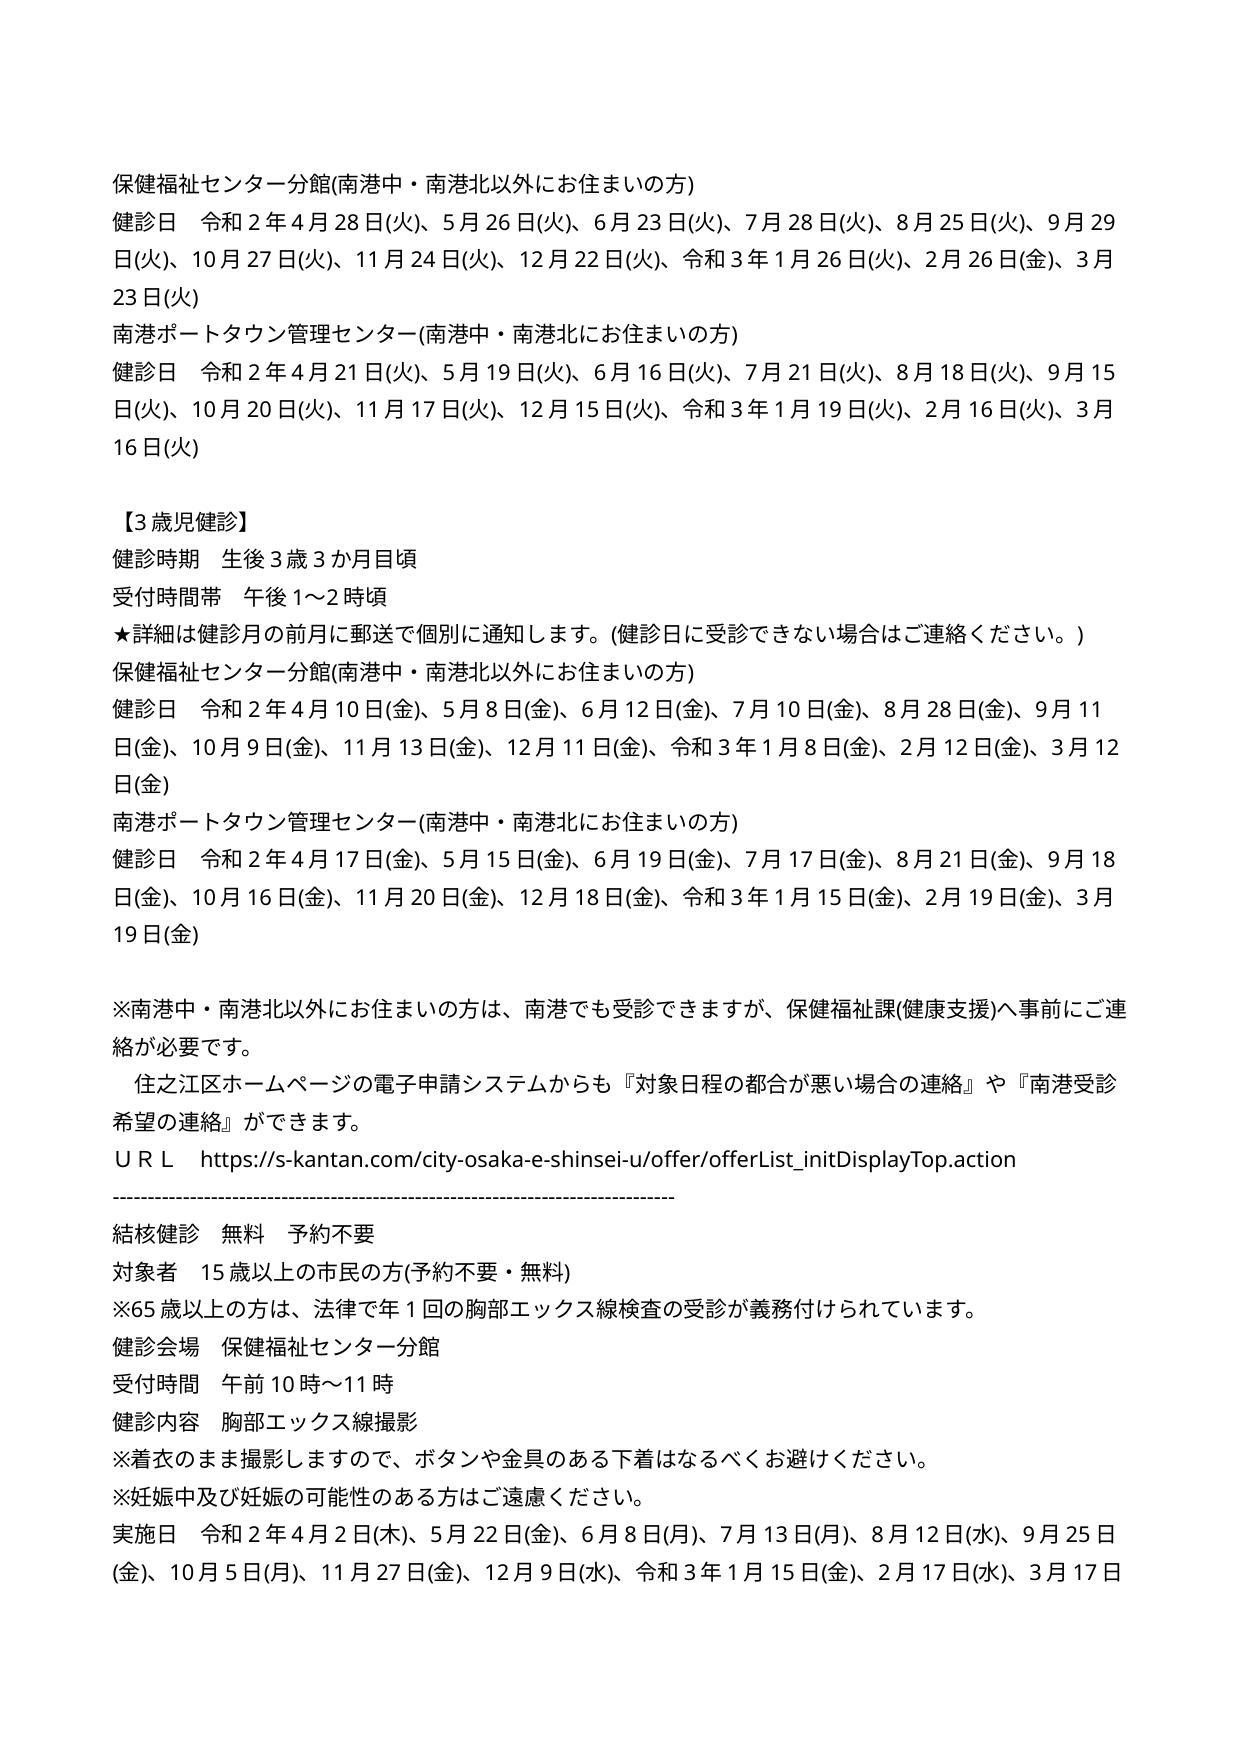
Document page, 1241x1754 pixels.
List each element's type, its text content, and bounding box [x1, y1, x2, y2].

text ★詳細は健診月の前月に郵送で個別に通知します。(健診日に受診できない場合はご連絡ください。) [112, 614, 1128, 652]
text ＵＲＬ https://s-kantan.com/city-osaka-e-shinsei-u/offer/offerList_initDisplayTop.action [112, 1139, 1128, 1177]
text 南港ポートタウン管理センター(南港中・南港北にお住まいの方) [112, 802, 1128, 839]
text 健診会場 保健福祉センター分館 [112, 1327, 1128, 1364]
text ※妊娠中及び妊娠の可能性のある方はご遠慮ください。 [112, 1477, 1128, 1514]
text 健診日 令和2年4月21日(火)、5月19日(火)、6月16日(火)、7月21日(火)、8月18日(火)、9月15日(火)、10月20日(火)、11月17日(火)、12月15日(火)、令和3年1月19日(火)、2月16日(火)、3月16日(火) [112, 352, 1128, 464]
text 健診日 令和2年4月28日(火)、5月26日(火)、6月23日(火)、7月28日(火)、8月25日(火)、9月29日(火)、10月27日(火)、11月24日(火)、12月22日(火)、令和3年1月26日(火)、2月26日(金)、3月23日(火) [112, 202, 1128, 314]
text 住之江区ホームページの電子申請システムからも『対象日程の都合が悪い場合の連絡』や『南港受診希望の連絡』ができます。 [112, 1064, 1128, 1139]
text 保健福祉センター分館(南港中・南港北以外にお住まいの方) [112, 652, 1128, 689]
text 【3歳児健診】 [112, 502, 1128, 539]
text -------------------------------------------------------------------------------- [112, 1177, 1128, 1214]
text ※65歳以上の方は、法律で年1回の胸部エックス線検査の受診が義務付けられています。 [112, 1289, 1128, 1327]
text 対象者 15歳以上の市民の方(予約不要・無料) [112, 1252, 1128, 1289]
text 保健福祉センター分館(南港中・南港北以外にお住まいの方) [112, 164, 1128, 202]
text 受付時間帯 午後1～2時頃 [112, 577, 1128, 614]
text 健診日 令和2年4月17日(金)、5月15日(金)、6月19日(金)、7月17日(金)、8月21日(金)、9月18日(金)、10月16日(金)、11月20日(金)、12月18日(金)、令和3年1月15日(金)、2月19日(金)、3月19日(金) [112, 839, 1128, 952]
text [112, 1514, 1128, 1589]
text ※南港中・南港北以外にお住まいの方は、南港でも受診できますが、保健福祉課(健康支援)へ事前にご連絡が必要です。 [112, 989, 1128, 1064]
text 受付時間 午前10時～11時 [112, 1364, 1128, 1402]
text 南港ポートタウン管理センター(南港中・南港北にお住まいの方) [112, 314, 1128, 352]
text ※着衣のまま撮影しますので、ボタンや金具のある下着はなるべくお避けください。 [112, 1439, 1128, 1477]
text 結核健診 無料 予約不要 [112, 1214, 1128, 1252]
text 健診内容 胸部エックス線撮影 [112, 1402, 1128, 1439]
text 健診時期 生後3歳3か月目頃 [112, 539, 1128, 577]
text 健診日 令和2年4月10日(金)、5月8日(金)、6月12日(金)、7月10日(金)、8月28日(金)、9月11日(金)、10月9日(金)、11月13日(金)、12月11日(金)、令和3年1月8日(金)、2月12日(金)、3月12日(金) [112, 689, 1128, 802]
